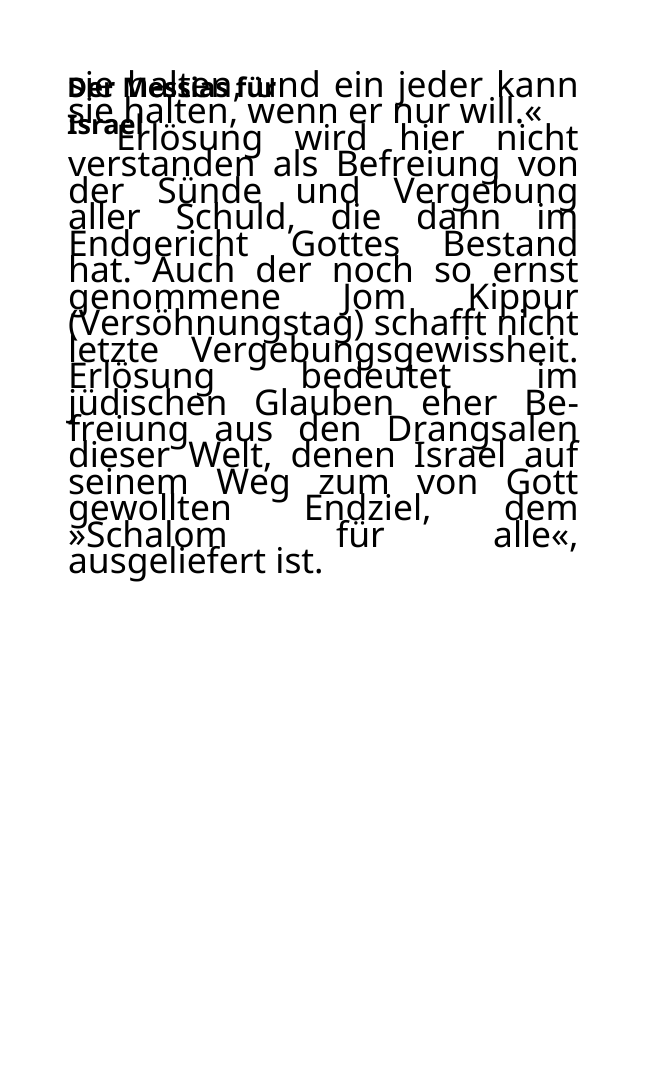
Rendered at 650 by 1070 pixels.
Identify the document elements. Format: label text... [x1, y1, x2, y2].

text Erlösung wird hier nicht verstanden als Befreiung von der Sünde und Vergebung aller Schuld, die dann im Endgericht Gottes Bestand hat. Auch der noch so ernst genommene Jom Kippur (Versöhnungstag) schafft nicht letzte Vergebungsgewissheit. Erlösung bedeutet im jüdischen Glauben eher Befreiung aus den Drangsalen dieser Welt, denen Israel auf seinem Weg zum von Gott gewollten Endziel, dem »Schalom für alle«, ausgeliefert ist. [68, 129, 579, 579]
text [68, 76, 579, 129]
